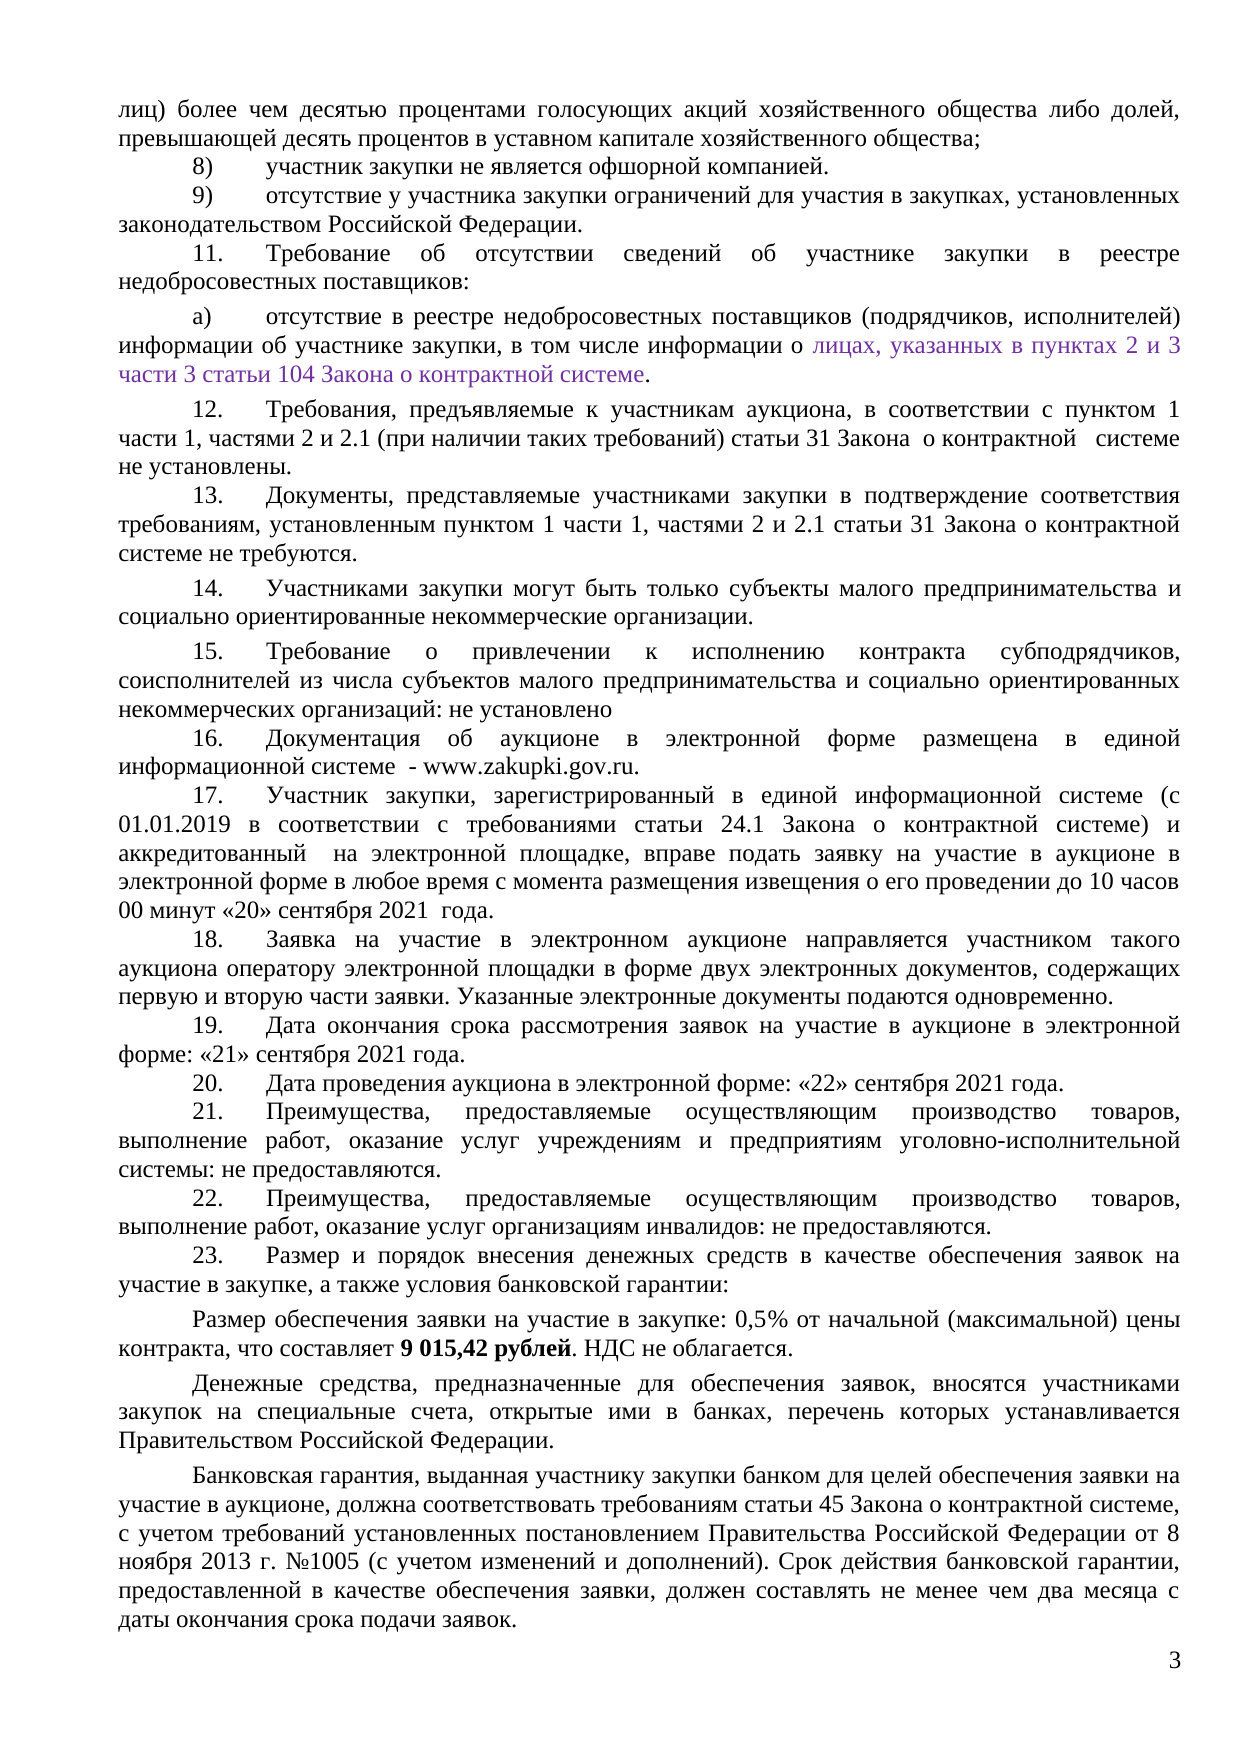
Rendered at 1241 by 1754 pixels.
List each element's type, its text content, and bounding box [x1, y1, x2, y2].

text 15. Требование о привлечении к исполнению контракта субподрядчиков, соисполнителей из числа субъектов малого предпринимательства и социально ориентированных некоммерческих организаций: не установлено [118, 636, 1181, 723]
text 16. Документация об аукционе в электронной форме размещена в единой информационной системе - www.zakupki.gov.ru. [118, 723, 1181, 780]
text Денежные средства, предназначенные для обеспечения заявок, вносятся участниками закупок на специальные счета, открытые ими в банках, перечень которых устанавливается Правительством Российской Федерации. [118, 1368, 1181, 1454]
text Банковская гарантия, выданная участнику закупки банком для целей обеспечения заявки на участие в аукционе, должна соответствовать требованиям статьи 45 Закона о контрактной системе, с учетом требований установленных постановлением Правительства Российской Федерации от 8 ноября 2013 г. №1005 (с учетом изменений и дополнений). Срок действия банковской гарантии, предоставленной в качестве обеспечения заявки, должен составлять не менее чем два месяца с даты окончания срока подачи заявок. [118, 1460, 1181, 1633]
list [118, 94, 1181, 151]
text 12. Требования, предъявляемые к участникам аукциона, в соответствии с пунктом 1 части 1, частями 2 и 2.1 (при наличии таких требований) статьи 31 Закона о контрактной системе не установлены. [118, 394, 1181, 480]
text 11. Требование об отсутствии сведений об участнике закупки в реестре недобросовестных поставщиков: [118, 238, 1181, 295]
text а) отсутствие в реестре недобросовестных поставщиков (подрядчиков, исполнителей) информации об участнике закупки, в том числе информации о лицах, указанных в пунктах 2 и 3 части 3 статьи 104 Закона о контрактной системе. [118, 301, 1181, 388]
list участник закупки не является офшорной компанией. [118, 151, 1181, 180]
text 14. Участниками закупки могут быть только субъекты малого предпринимательства и социально ориентированные некоммерческие организации. [118, 573, 1181, 630]
text 19. Дата окончания срока рассмотрения заявок на участие в аукционе в электронной форме: «21» сентября 2021 года. [118, 1010, 1181, 1068]
text 18. Заявка на участие в электронном аукционе направляется участником такого аукциона оператору электронной площадки в форме двух электронных документов, содержащих первую и вторую части заявки. Указанные электронные документы подаются одновременно. [118, 924, 1181, 1010]
text Размер обеспечения заявки на участие в закупке: 0,5% от начальной (максимальной) цены контракта, что составляет 9 015,42 рублей. НДС не облагается. [118, 1304, 1181, 1361]
list отсутствие у участника закупки ограничений для участия в закупках, установленных законодательством Российской Федерации. [118, 180, 1181, 238]
text 23. Размер и порядок внесения денежных средств в качестве обеспечения заявок на участие в закупке, а также условия банковской гарантии: [118, 1240, 1181, 1298]
text 20. Дата проведения аукциона в электронной форме: «22» сентября 2021 года. [118, 1068, 1181, 1096]
text 17. Участник закупки, зарегистрированный в единой информационной системе (с 01.01.2019 в соответствии с требованиями статьи 24.1 Закона о контрактной системе) и аккредитованный на электронной площадке, вправе подать заявку на участие в аукционе в электронной форме в любое время с момента размещения извещения о его проведении до 10 часов 00 минут «20» сентября 2021 года. [118, 780, 1181, 924]
text 21. Преимущества, предоставляемые осуществляющим производство товаров, выполнение работ, оказание услуг учреждениям и предприятиям уголовно-исполнительной системы: не предоставляются. [118, 1096, 1181, 1183]
text 13. Документы, представляемые участниками закупки в подтверждение соответствия требованиям, установленным пунктом 1 части 1, частями 2 и 2.1 статьи 31 Закона о контрактной системе не требуются. [118, 480, 1181, 566]
text 22. Преимущества, предоставляемые осуществляющим производство товаров, выполнение работ, оказание услуг организациям инвалидов: не предоставляются. [118, 1183, 1181, 1240]
